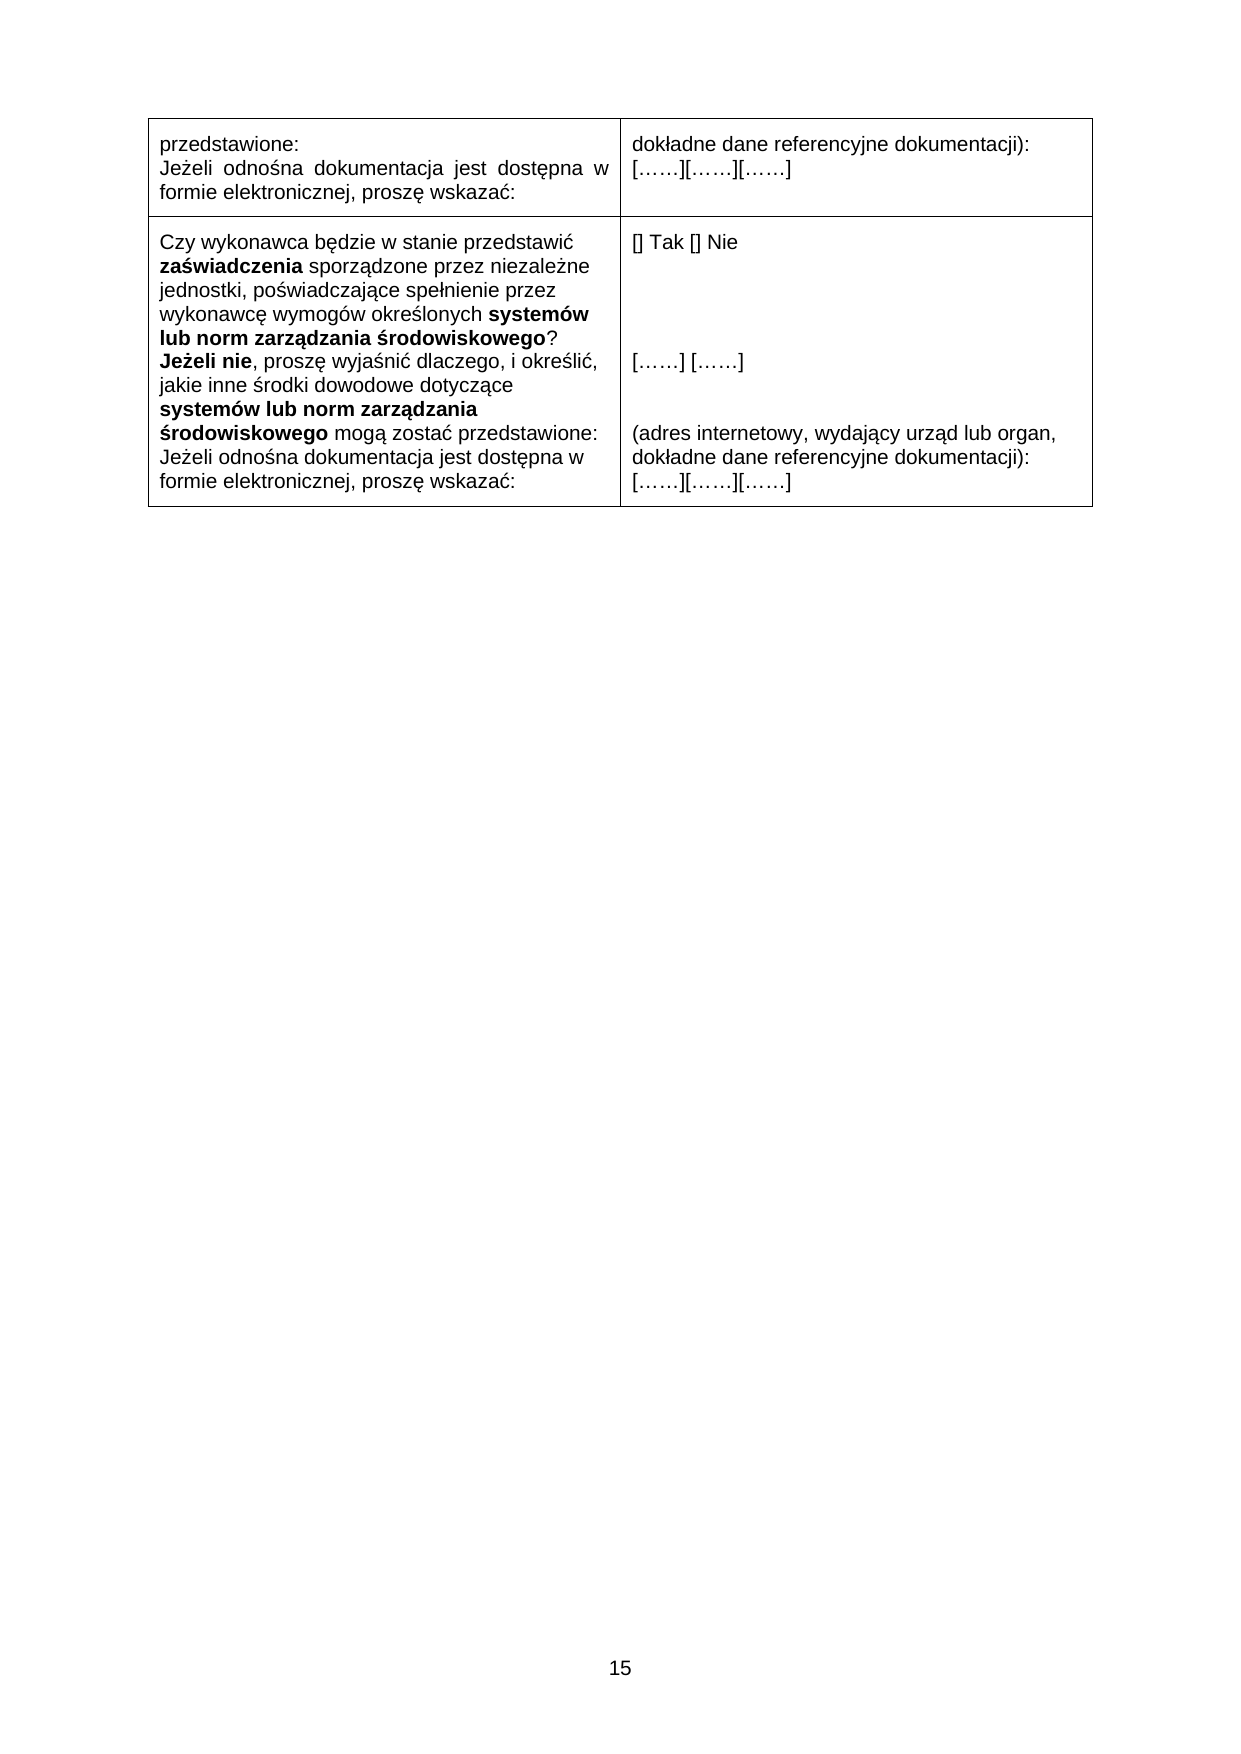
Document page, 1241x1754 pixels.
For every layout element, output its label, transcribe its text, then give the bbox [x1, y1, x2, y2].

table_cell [149, 119, 620, 216]
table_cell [621, 119, 1092, 216]
table_cell Czy wykonawca będzie w stanie przedstawić zaświadczenia sporządzone przez niezależne jednostki, poświadczające spełnienie przez wykonawcę wymogów określonych systemów lub norm zarządzania środowiskowego? Jeżeli nie, proszę wyjaśnić dlaczego, i określić, jakie inne środki dowodowe dotyczące systemów lub norm zarządzania środowiskowego mogą zostać przedstawione: Jeżeli odnośna dokumentacja jest dostępna w formie elektronicznej, proszę wskazać: [149, 217, 620, 506]
table_cell [] Tak [] Nie [……] [……] (adres internetowy, wydający urząd lub organ, dokładne dane referencyjne dokumentacji): [……][……][……] [621, 217, 1092, 506]
